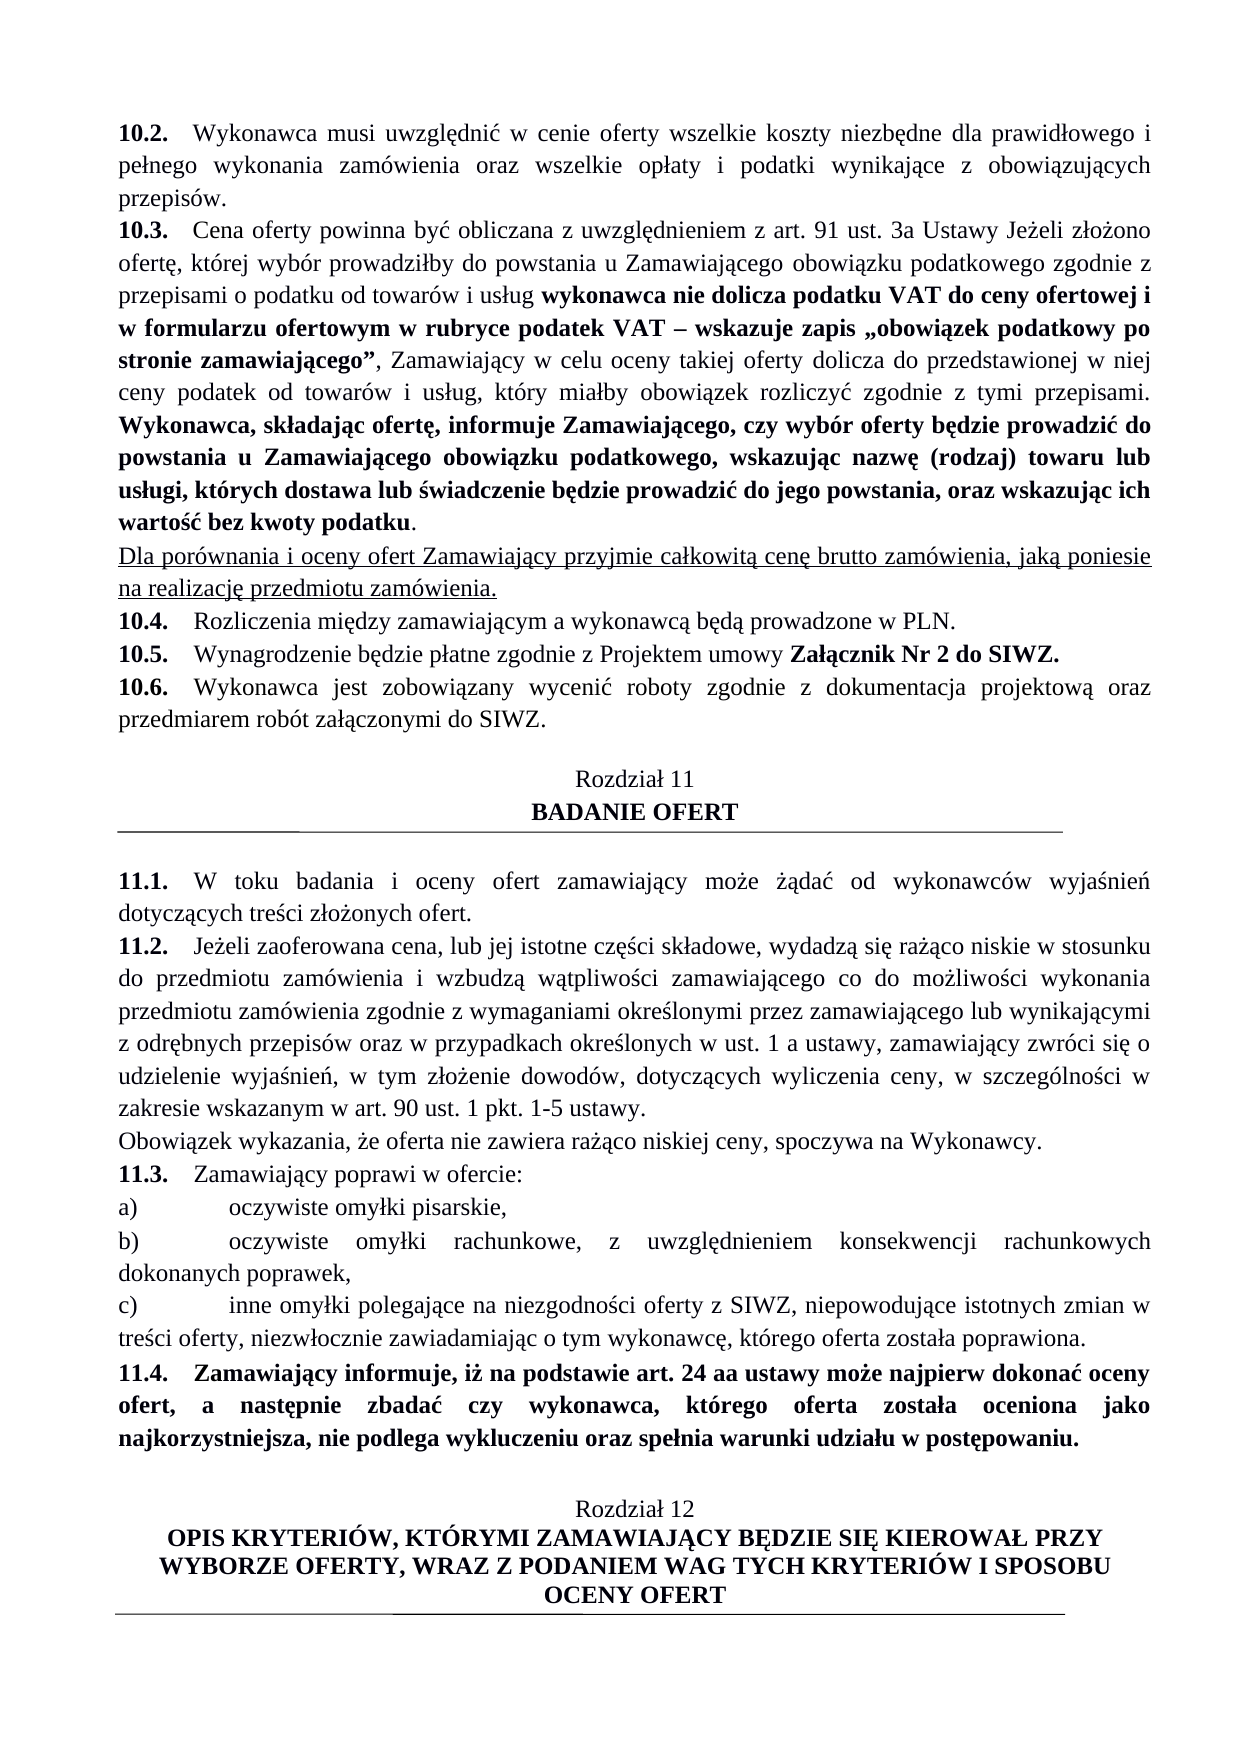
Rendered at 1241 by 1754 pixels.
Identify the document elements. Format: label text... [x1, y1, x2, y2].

text Rozdział 12 [118, 1494, 1152, 1523]
text Rozdział 11 [118, 765, 1152, 793]
list oczywiste omyłki pisarskie, [118, 1192, 1152, 1221]
text Dla porównania i oceny ofert Zamawiający przyjmie całkowitą cenę brutto zamówienia, jaką poniesie na realizację przedmiotu zamówienia. [118, 567, 1152, 602]
text Dla porównania i oceny ofert Zamawiający przyjmie całkowitą cenę brutto zamówienia, jaką poniesie na realizację przedmiotu zamówienia. [118, 541, 1152, 566]
list Rozliczenia między zamawiającym a wykonawcą będą prowadzone w PLN. [118, 606, 1152, 634]
text OPIS KRYTERIÓW, KTÓRYMI ZAMAWIAJĄCY BĘDZIE SIĘ KIEROWAŁ PRZY WYBORZE OFERTY, WRAZ Z PODANIEM WAG TYCH KRYTERIÓW I SPOSOBU OCENY OFERT [118, 1523, 1152, 1609]
list Zamawiający poprawi w ofercie: [118, 1159, 1152, 1188]
list oczywiste omyłki rachunkowe, z uwzględnieniem konsekwencji rachunkowych dokonanych poprawek, [118, 1226, 1152, 1287]
list Cena oferty powinna być obliczana z uwzględnieniem z art. 91 ust. 3a Ustawy Jeżeli złożono ofertę, której wybór prowadziłby do powstania u Zamawiającego obowiązku podatkowego zgodnie z przepisami o podatku od towarów i usług wykonawca nie dolicza podatku VAT do ceny ofertowej i w formularzu ofertowym w rubryce podatek VAT – wskazuje zapis „obowiązek podatkowy po stronie zamawiającego”, Zamawiający w celu oceny takiej oferty dolicza do przedstawionej w niej ceny podatek od towarów i usług, który miałby obowiązek rozliczyć zgodnie z tymi przepisami. Wykonawca, składając ofertę, informuje Zamawiającego, czy wybór oferty będzie prowadzić do powstania u Zamawiającego obowiązku podatkowego, wskazując nazwę (rodzaj) towaru lub usługi, których dostawa lub świadczenie będzie prowadzić do jego powstania, oraz wskazując ich wartość bez kwoty podatku. [118, 216, 1152, 536]
list Wykonawca musi uwzględnić w cenie oferty wszelkie koszty niezbędne dla prawidłowego i pełnego wykonania zamówienia oraz wszelkie opłaty i podatki wynikające z obowiązujących przepisów. [118, 118, 1152, 212]
list Jeżeli zaoferowana cena, lub jej istotne części składowe, wydadzą się rażąco niskie w stosunku do przedmiotu zamówienia i wzbudzą wątpliwości zamawiającego co do możliwości wykonania przedmiotu zamówienia zgodnie z wymaganiami określonymi przez zamawiającego lub wynikającymi z odrębnych przepisów oraz w przypadkach określonych w ust. 1 a ustawy, zamawiający zwróci się o udzielenie wyjaśnień, w tym złożenie dowodów, dotyczących wyliczenia ceny, w szczególności w zakresie wskazanym w art. 90 ust. 1 pkt. 1-5 ustawy. [118, 931, 1152, 1122]
list inne omyłki polegające na niezgodności oferty z SIWZ, niepowodujące istotnych zmian w treści oferty, niezwłocznie zawiadamiając o tym wykonawcę, którego oferta została poprawiona. [118, 1291, 1152, 1352]
list Zamawiający informuje, iż na podstawie art. 24 aa ustawy może najpierw dokonać oceny ofert, a następnie zbadać czy wykonawca, którego oferta została oceniona jako najkorzystniejsza, nie podlega wykluczeniu oraz spełnia warunki udziału w postępowaniu. [118, 1358, 1152, 1451]
text Obowiązek wykazania, że oferta nie zawiera rażąco niskiej ceny, spoczywa na Wykonawcy. [118, 1126, 1152, 1155]
text BADANIE OFERT [118, 798, 1152, 826]
list W toku badania i oceny ofert zamawiający może żądać od wykonawców wyjaśnień dotyczących treści złożonych ofert. [118, 866, 1152, 927]
list Wykonawca jest zobowiązany wycenić roboty zgodnie z dokumentacja projektową oraz przedmiarem robót załączonymi do SIWZ. [118, 672, 1152, 733]
list Wynagrodzenie będzie płatne zgodnie z Projektem umowy Załącznik Nr 2 do SIWZ. [118, 639, 1152, 668]
